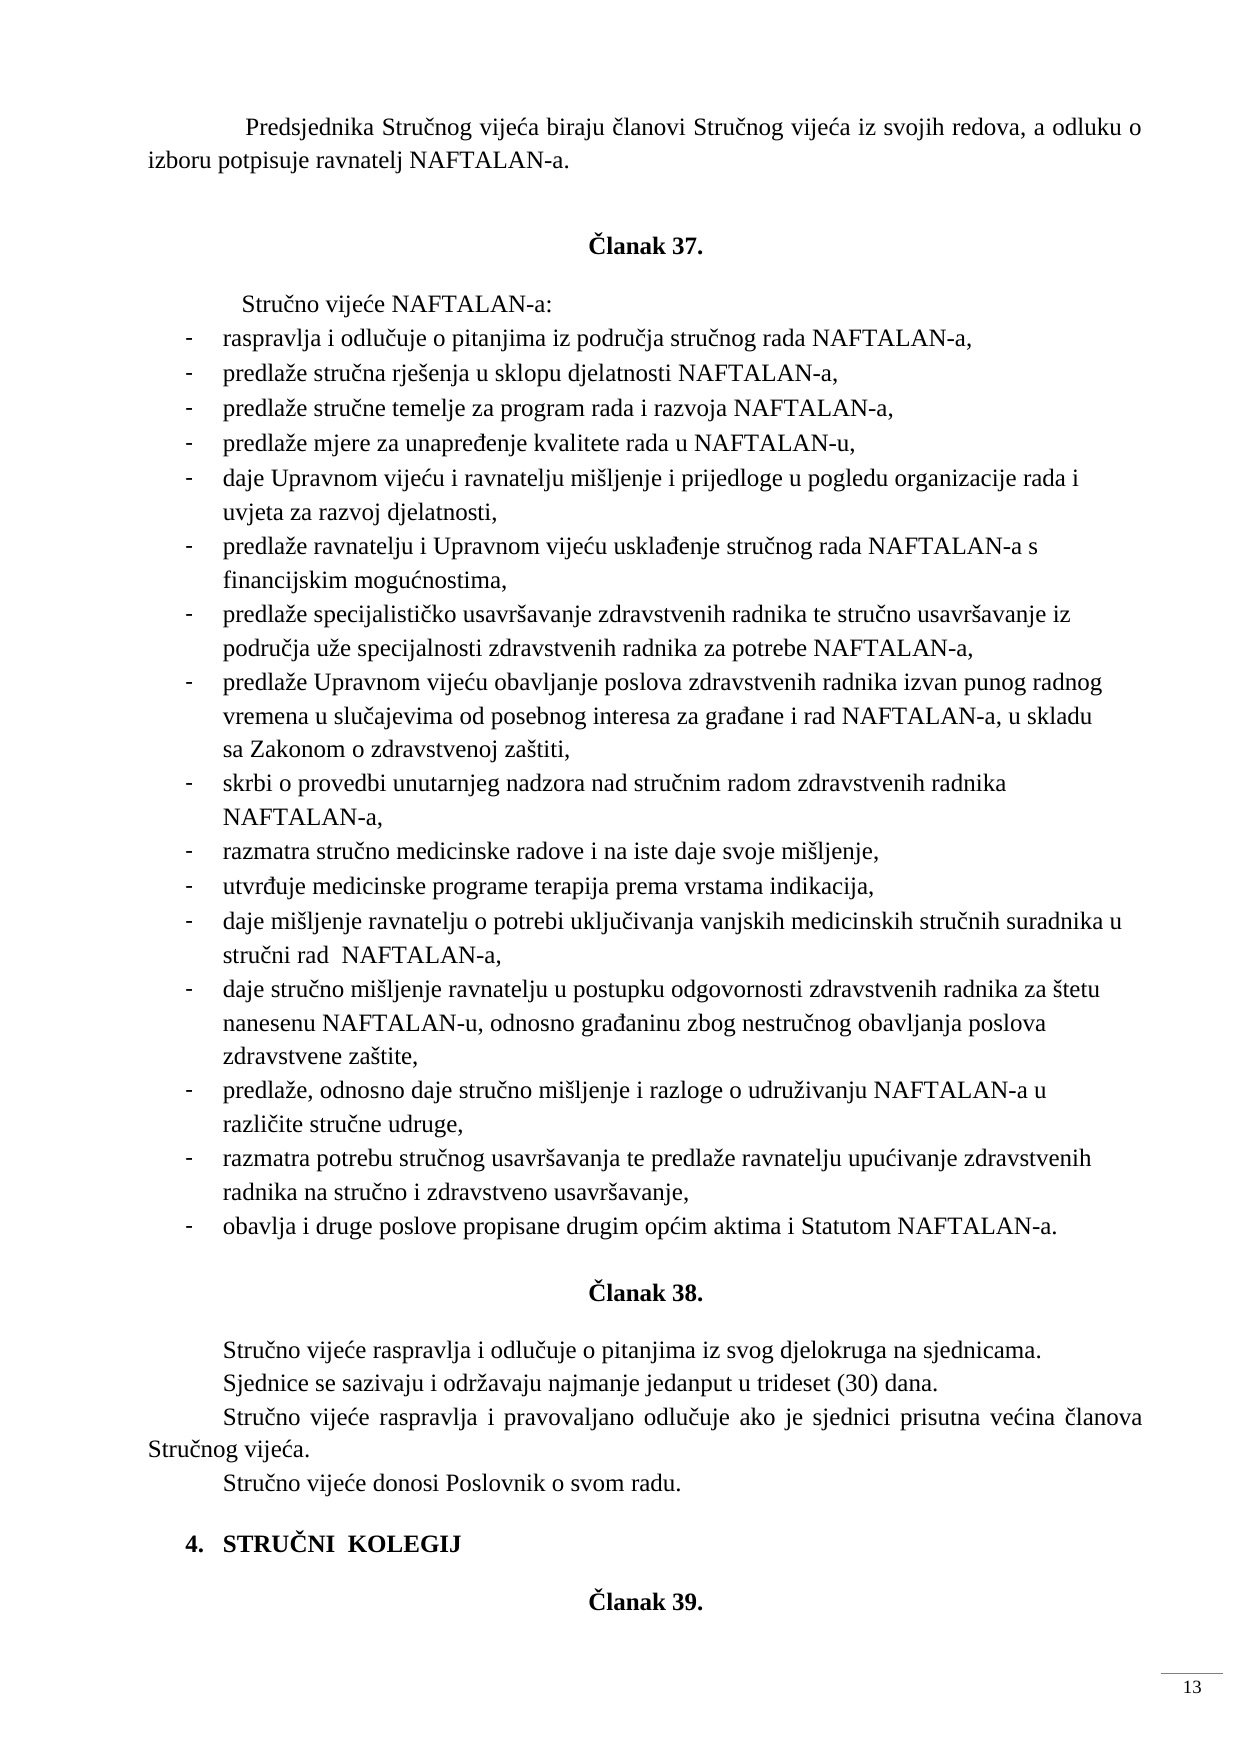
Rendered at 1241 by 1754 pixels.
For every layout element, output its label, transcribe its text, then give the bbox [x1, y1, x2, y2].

text Članak 38. [148, 1278, 1144, 1307]
list skrbi o provedbi unutarnjeg nadzora nad stručnim radom zdravstvenih radnika [185, 767, 1144, 797]
list obavlja i druge poslove propisane drugim općim aktima i Statutom NAFTALAN-a. [185, 1210, 1144, 1241]
list daje Upravnom vijeću i ravnatelju mišljenje i prijedloge u pogledu organizacije rada i [185, 462, 1144, 492]
list predlaže mjere za unapređenje kvalitete rada u NAFTALAN-u, [185, 427, 1144, 457]
text Stručno vijeće raspravlja i pravovaljano odlučuje ako je sjednici prisutna većina članova Stručnog vijeća. [148, 1402, 1144, 1463]
text NAFTALAN-a, [223, 802, 1144, 831]
text sa Zakonom o zdravstvenoj zaštiti, [223, 734, 1144, 763]
text zdravstvene zaštite, [223, 1041, 1144, 1070]
list predlaže, odnosno daje stručno mišljenje i razloge o udruživanju NAFTALAN-a u [185, 1074, 1144, 1104]
list STRUČNI KOLEGIJ [185, 1529, 1144, 1558]
text Članak 37. [148, 231, 1144, 260]
text radnika na stručno i zdravstveno usavršavanje, [223, 1177, 1144, 1206]
text Predsjednika Stručnog vijeća biraju članovi Stručnog vijeća iz svojih redova, a odluku o izboru potpisuje ravnatelj NAFTALAN-a. [148, 112, 1144, 174]
text vremena u slučajevima od posebnog interesa za građane i rad NAFTALAN-a, u skladu [223, 701, 1144, 729]
list daje mišljenje ravnatelju o potrebi uključivanja vanjskih medicinskih stručnih suradnika u [185, 905, 1144, 935]
list raspravlja i odlučuje o pitanjima iz područja stručnog rada NAFTALAN-a, [185, 322, 1144, 352]
list utvrđuje medicinske programe terapija prema vrstama indikacija, [185, 870, 1144, 900]
list razmatra stručno medicinske radove i na iste daje svoje mišljenje, [185, 835, 1144, 865]
text uvjeta za razvoj djelatnosti, [223, 497, 1144, 526]
text Stručno vijeće NAFTALAN-a: [148, 289, 1144, 317]
list predlaže stručna rješenja u sklopu djelatnosti NAFTALAN-a, [185, 357, 1144, 387]
text Stručno vijeće donosi Poslovnik o svom radu. [148, 1468, 1144, 1496]
list predlaže specijalističko usavršavanje zdravstvenih radnika te stručno usavršavanje iz [185, 598, 1144, 628]
text Članak 39. [148, 1587, 1144, 1616]
text područja uže specijalnosti zdravstvenih radnika za potrebe NAFTALAN-a, [223, 633, 1144, 662]
text stručni rad NAFTALAN-a, [223, 940, 1144, 969]
list daje stručno mišljenje ravnatelju u postupku odgovornosti zdravstvenih radnika za štetu [185, 973, 1144, 1003]
list predlaže stručne temelje za program rada i razvoja NAFTALAN-a, [185, 392, 1144, 422]
list predlaže Upravnom vijeću obavljanje poslova zdravstvenih radnika izvan punog radnog [185, 666, 1144, 696]
list predlaže ravnatelju i Upravnom vijeću usklađenje stručnog rada NAFTALAN-a s [185, 530, 1144, 560]
text financijskim mogućnostima, [223, 565, 1144, 593]
text Stručno vijeće raspravlja i odlučuje o pitanjima iz svog djelokruga na sjednicama. [148, 1336, 1144, 1364]
text različite stručne udruge, [223, 1109, 1144, 1138]
text nanesenu NAFTALAN-u, odnosno građaninu zbog nestručnog obavljanja poslova [223, 1008, 1144, 1037]
text Sjednice se sazivaju i održavaju najmanje jedanput u trideset (30) dana. [148, 1368, 1144, 1397]
list razmatra potrebu stručnog usavršavanja te predlaže ravnatelju upućivanje zdravstvenih [185, 1142, 1144, 1172]
